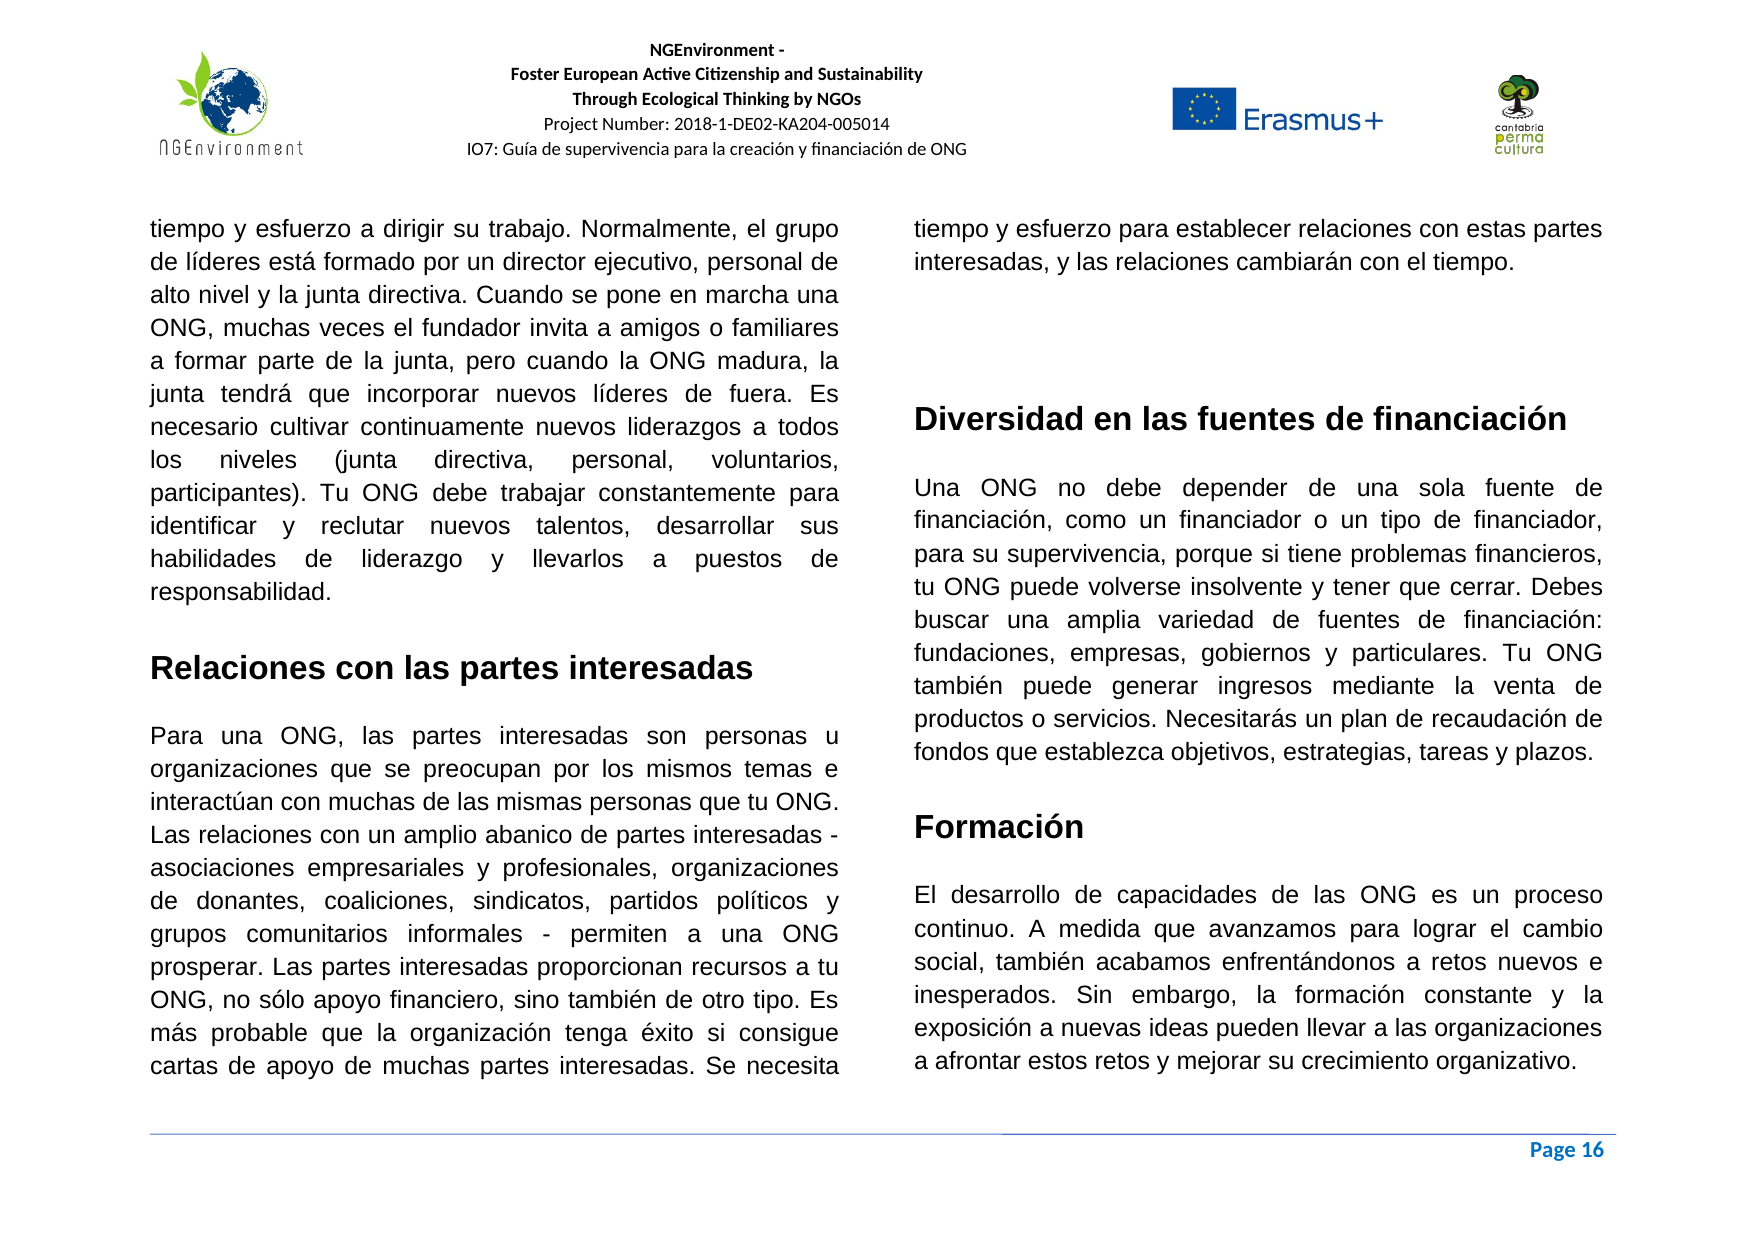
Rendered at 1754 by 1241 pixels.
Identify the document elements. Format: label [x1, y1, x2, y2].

picture [1495, 75, 1543, 155]
picture [1160, 75, 1395, 142]
picture [150, 21, 312, 184]
